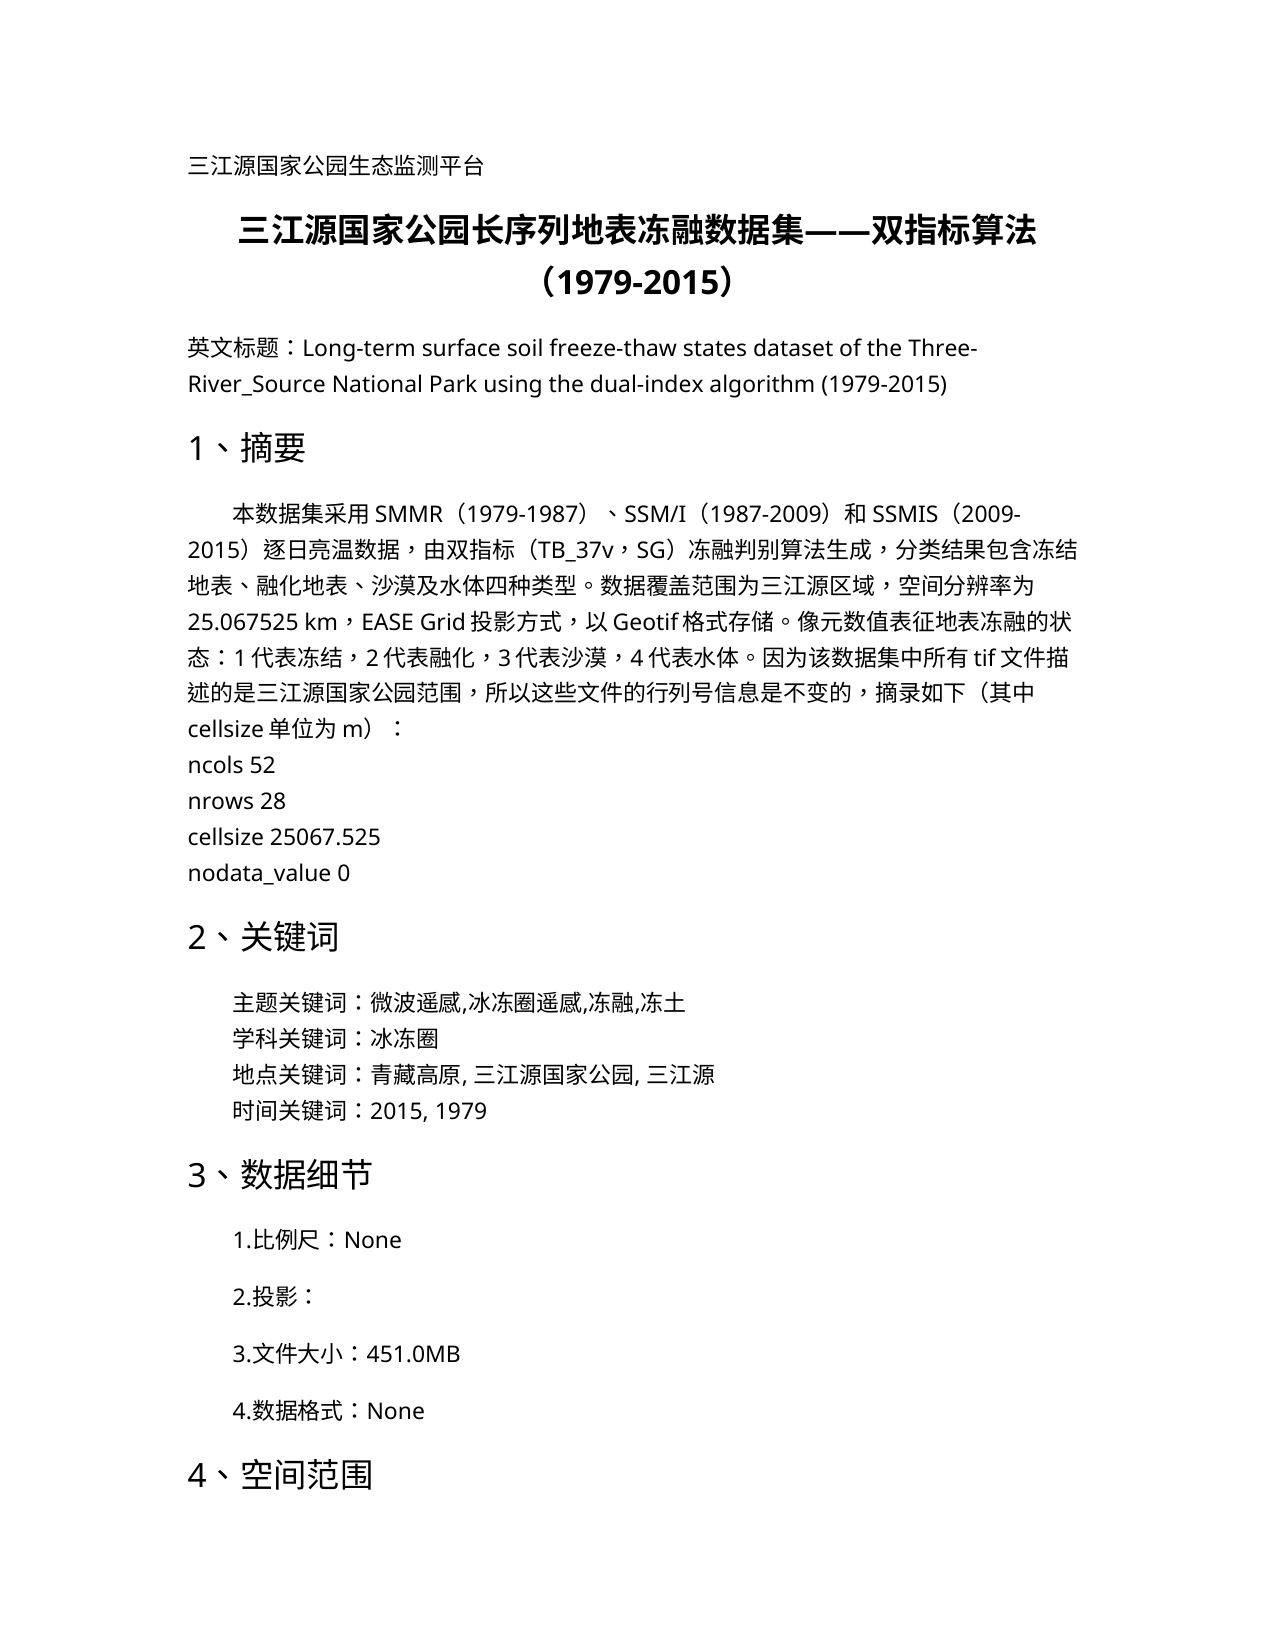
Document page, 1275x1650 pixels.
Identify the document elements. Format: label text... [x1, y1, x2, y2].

text 1、摘要 [187, 425, 1087, 470]
text 3、数据细节 [187, 1151, 1087, 1197]
text 三江源国家公园生态监测平台 [187, 150, 1087, 181]
text 英文标题：Long-term surface soil freeze-thaw states dataset of the Three-River_Source National Park using the dual-index algorithm (1979-2015) [187, 332, 1087, 399]
text 2、关键词 [187, 914, 1087, 959]
text 1.比例尺：None [232, 1224, 1087, 1256]
text 3.文件大小：451.0MB [232, 1338, 1087, 1369]
text 本数据集采用SMMR（1979-1987）、SSM/I（1987-2009）和SSMIS（2009-2015）逐日亮温数据，由双指标（TB_37v，SG）冻融判别算法生成，分类结果包含冻结地表、融化地表、沙漠及水体四种类型。数据覆盖范围为三江源区域，空间分辨率为25.067525 km，EASE Grid投影方式，以Geotif格式存储。像元数值表征地表冻融的状态：1代表冻结，2代表融化，3代表沙漠，4代表水体。因为该数据集中所有tif文件描述的是三江源国家公园范围，所以这些文件的行列号信息是不变的，摘录如下（其中cellsize单位为m）： ncols 52 nrows 28 cellsize 25067.525 nodata_value 0 [187, 498, 1087, 888]
text 2.投影： [232, 1281, 1087, 1312]
text 4.数据格式：None [232, 1395, 1087, 1426]
text 三江源国家公园长序列地表冻融数据集——双指标算法（1979-2015） [187, 207, 1087, 304]
text 4、空间范围 [187, 1452, 1087, 1497]
text 主题关键词：微波遥感,冰冻圈遥感,冻融,冻土 学科关键词：冰冻圈 地点关键词：青藏高原, 三江源国家公园, 三江源 时间关键词：2015, 1979 [232, 987, 1087, 1126]
